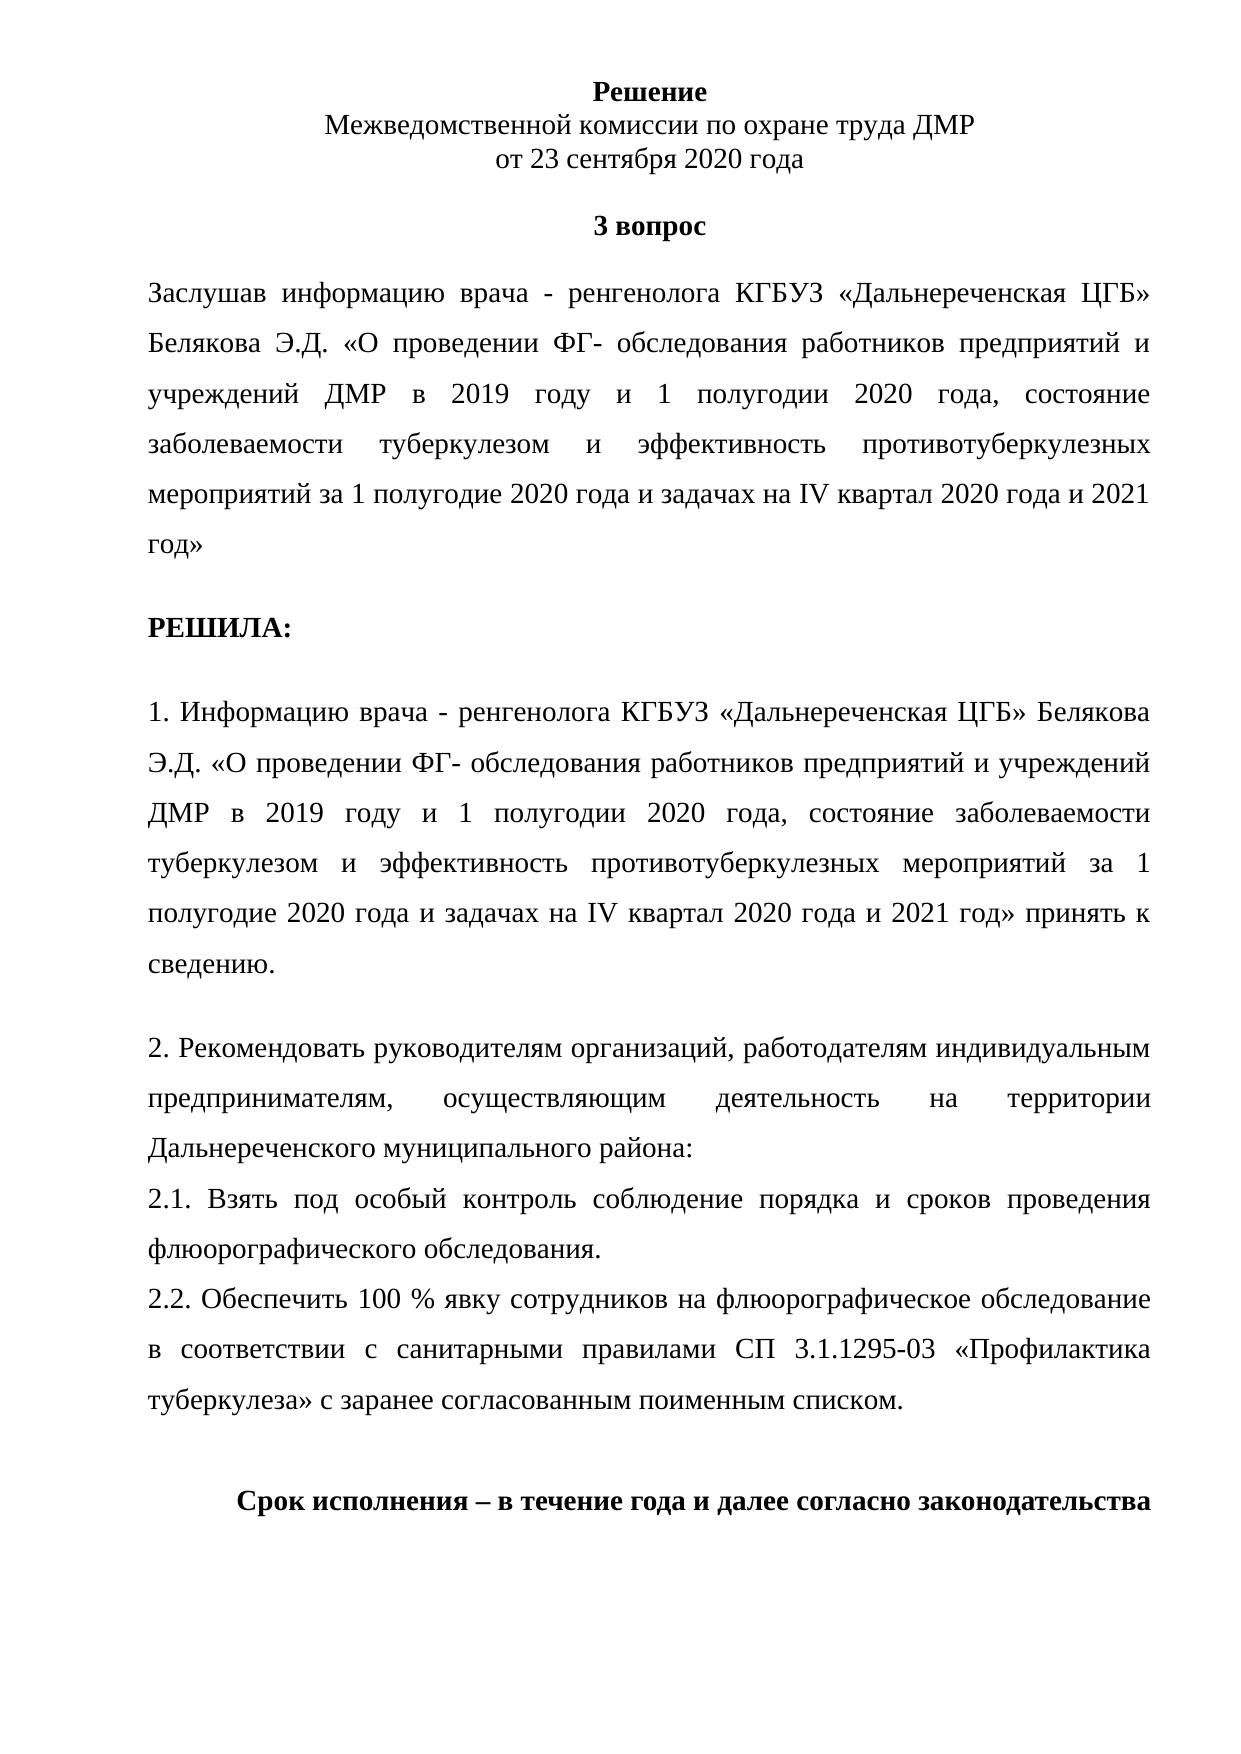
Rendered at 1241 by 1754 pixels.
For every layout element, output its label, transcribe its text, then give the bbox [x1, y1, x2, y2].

text 2. Рекомендовать руководителям организаций, работодателям индивидуальным предпринимателям, осуществляющим деятельность на территории Дальнереченского муниципального района: [148, 1030, 1152, 1164]
text Межведомственной комиссии по охране труда ДМР [148, 107, 1152, 141]
text от 23 сентября 2020 года [148, 141, 1152, 174]
text 2.1. Взять под особый контроль соблюдение порядка и сроков проведения флюорографического обследования. [148, 1181, 1152, 1264]
text 1. Информацию врача - ренгенолога КГБУЗ «Дальнереченская ЦГБ» Белякова Э.Д. «О проведении ФГ- обследования работников предприятий и учреждений ДМР в 2019 году и 1 полугодии 2020 года, состояние заболеваемости туберкулезом и эффективность противотуберкулезных мероприятий за 1 полугодие 2020 года и задачах на ΙV квартал 2020 года и 2021 год» принять к сведению. [148, 694, 1152, 979]
text 2.2. Обеспечить 100 % явку сотрудников на флюорографическое обследование в соответствии с санитарными правилами СП 3.1.1295-03 «Профилактика туберкулеза» с заранее согласованным поименным списком. [148, 1281, 1152, 1416]
text 3 вопрос [148, 208, 1152, 242]
text РЕШИЛА: [148, 611, 1152, 644]
text Заслушав информацию врача - ренгенолога КГБУЗ «Дальнереченская ЦГБ» Белякова Э.Д. «О проведении ФГ- обследования работников предприятий и учреждений ДМР в 2019 году и 1 полугодии 2020 года, состояние заболеваемости туберкулезом и эффективность противотуберкулезных мероприятий за 1 полугодие 2020 года и задачах на ΙV квартал 2020 года и 2021 год» [148, 275, 1152, 560]
text Решение [148, 74, 1152, 107]
subtitle Срок исполнения – в течение года и далее согласно законодательства [148, 1483, 1152, 1516]
